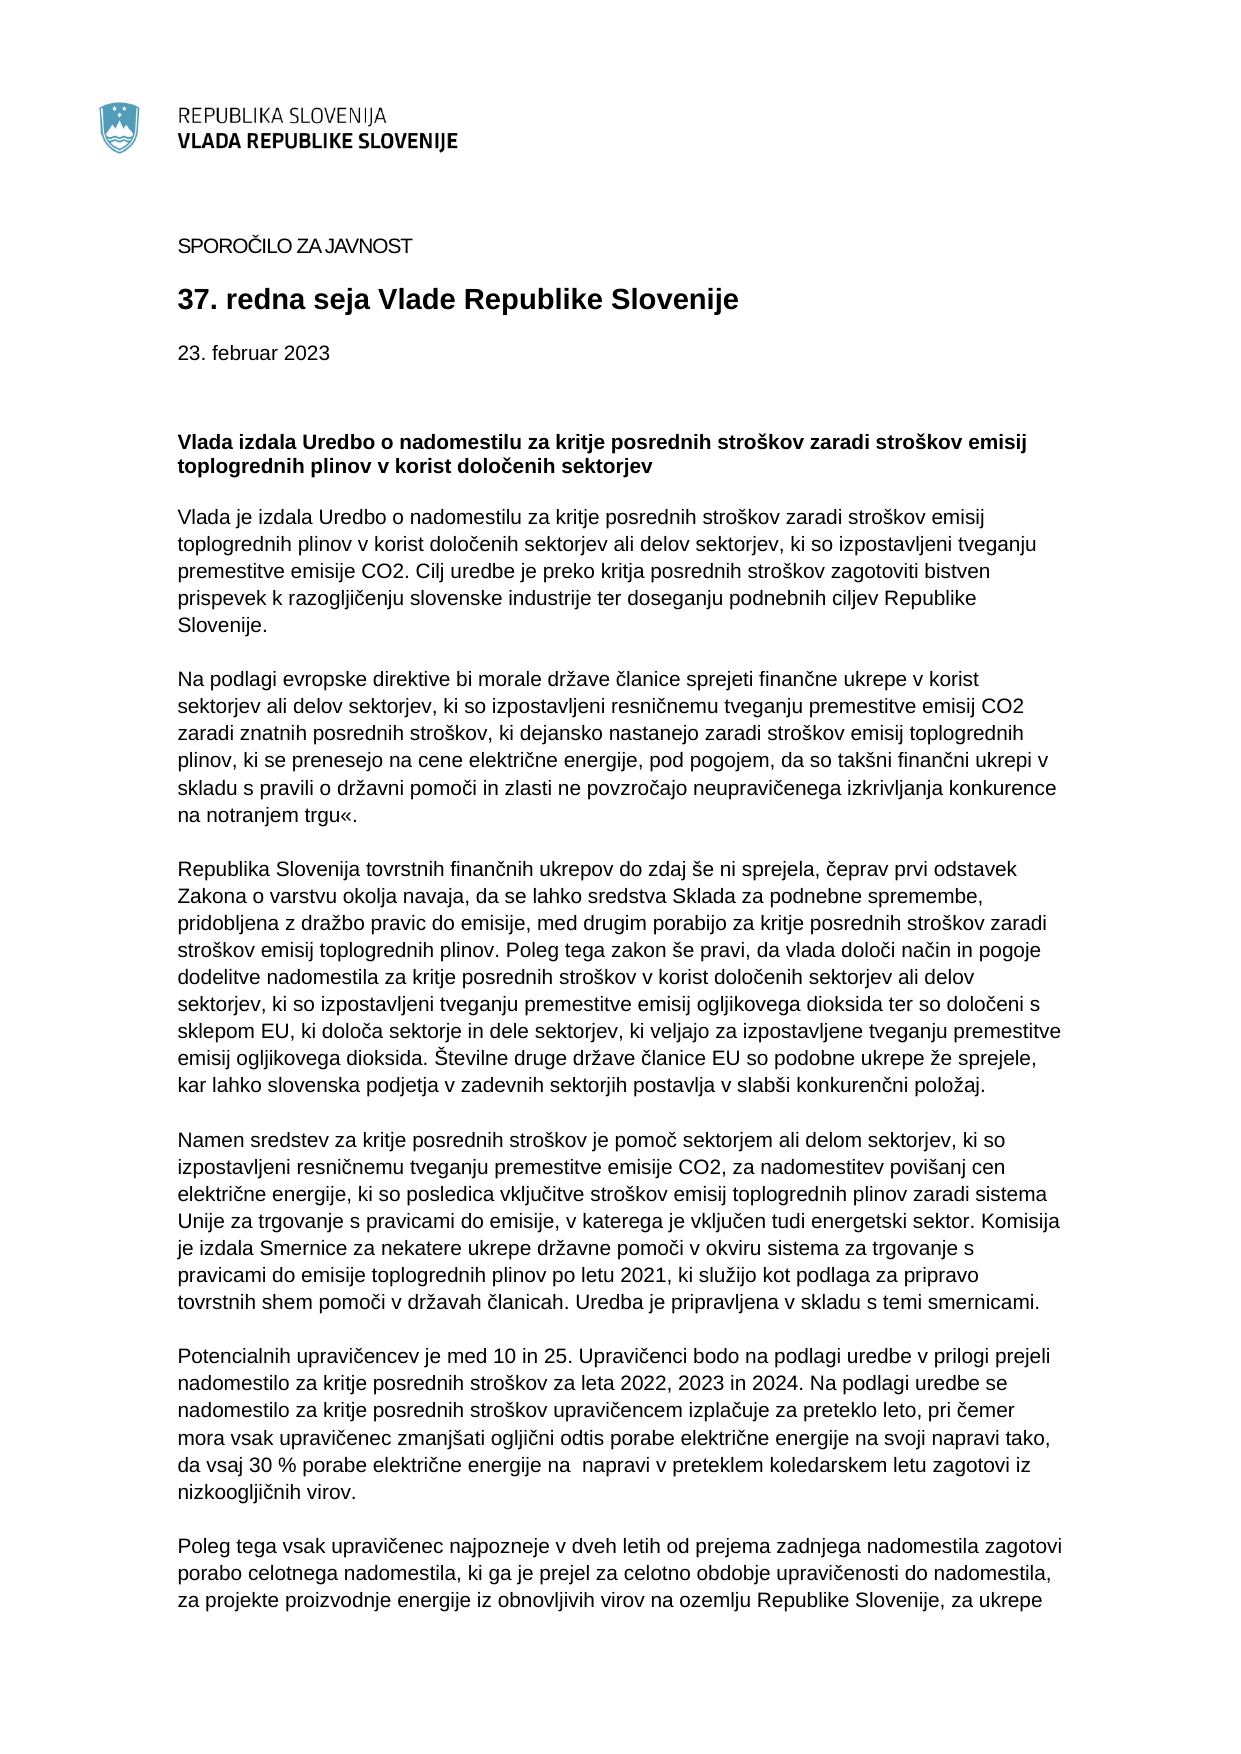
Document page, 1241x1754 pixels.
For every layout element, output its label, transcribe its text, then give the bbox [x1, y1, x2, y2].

text Na podlagi evropske direktive bi morale države članice sprejeti finančne ukrepe v korist sektorjev ali delov sektorjev, ki so izpostavljeni resničnemu tveganju premestitve emisij CO2 zaradi znatnih posrednih stroškov, ki dejansko nastanejo zaradi stroškov emisij toplogrednih plinov, ki se prenesejo na cene električne energije, pod pogojem, da so takšni finančni ukrepi v skladu s pravili o državni pomoči in zlasti ne povzročajo neupravičenega izkrivljanja konkurence na notranjem trgu«. [177, 665, 1063, 827]
text Namen sredstev za kritje posrednih stroškov je pomoč sektorjem ali delom sektorjev, ki so izpostavljeni resničnemu tveganju premestitve emisije CO2, za nadomestitev povišanj cen električne energije, ki so posledica vključitve stroškov emisij toplogrednih plinov zaradi sistema Unije za trgovanje s pravicami do emisije, v katerega je vključen tudi energetski sektor. Komisija je izdala Smernice za nekatere ukrepe državne pomoči v okviru sistema za trgovanje s pravicami do emisije toplogrednih plinov po letu 2021, ki služijo kot podlaga za pripravo tovrstnih shem pomoči v državah članicah. Uredba je pripravljena v skladu s temi smernicami. [177, 1125, 1063, 1315]
text Potencialnih upravičencev je med 10 in 25. Upravičenci bodo na podlagi uredbe v prilogi prejeli nadomestilo za kritje posrednih stroškov za leta 2022, 2023 in 2024. Na podlagi uredbe se nadomestilo za kritje posrednih stroškov upravičencem izplačuje za preteklo leto, pri čemer mora vsak upravičenec zmanjšati ogljični odtis porabe električne energije na svoji napravi tako, da vsaj 30 % porabe električne energije na napravi v preteklem koledarskem letu zagotovi iz nizkoogljičnih virov. [177, 1342, 1063, 1504]
title SPOROČILO ZA JAVNOST [177, 233, 1063, 257]
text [177, 1532, 1063, 1613]
picture [0, 0, 709, 160]
text Vlada je izdala Uredbo o nadomestilu za kritje posrednih stroškov zaradi stroškov emisij toplogrednih plinov v korist določenih sektorjev ali delov sektorjev, ki so izpostavljeni tveganju premestitve emisije CO2. Cilj uredbe je preko kritja posrednih stroškov zagotoviti bistven prispevek k razogljičenju slovenske industrije ter doseganju podnebnih ciljev Republike Slovenije. [177, 502, 1063, 638]
subtitle Vlada izdala Uredbo o nadomestilu za kritje posrednih stroškov zaradi stroškov emisij toplogrednih plinov v korist določenih sektorjev [177, 429, 1063, 477]
text Republika Slovenija tovrstnih finančnih ukrepov do zdaj še ni sprejela, čeprav prvi odstavek Zakona o varstvu okolja navaja, da se lahko sredstva Sklada za podnebne spremembe, pridobljena z dražbo pravic do emisije, med drugim porabijo za kritje posrednih stroškov zaradi stroškov emisij toplogrednih plinov. Poleg tega zakon še pravi, da vlada določi način in pogoje dodelitve nadomestila za kritje posrednih stroškov v korist določenih sektorjev ali delov sektorjev, ki so izpostavljeni tveganju premestitve emisij ogljikovega dioksida ter so določeni s sklepom EU, ki določa sektorje in dele sektorjev, ki veljajo za izpostavljene tveganju premestitve emisij ogljikovega dioksida. Številne druge države članice EU so podobne ukrepe že sprejele, kar lahko slovenska podjetja v zadevnih sektorjih postavlja v slabši konkurenčni položaj. [177, 854, 1063, 1098]
subtitle 37. redna seja Vlade Republike Slovenije [177, 282, 1063, 316]
text 23. februar 2023 [177, 341, 1063, 365]
